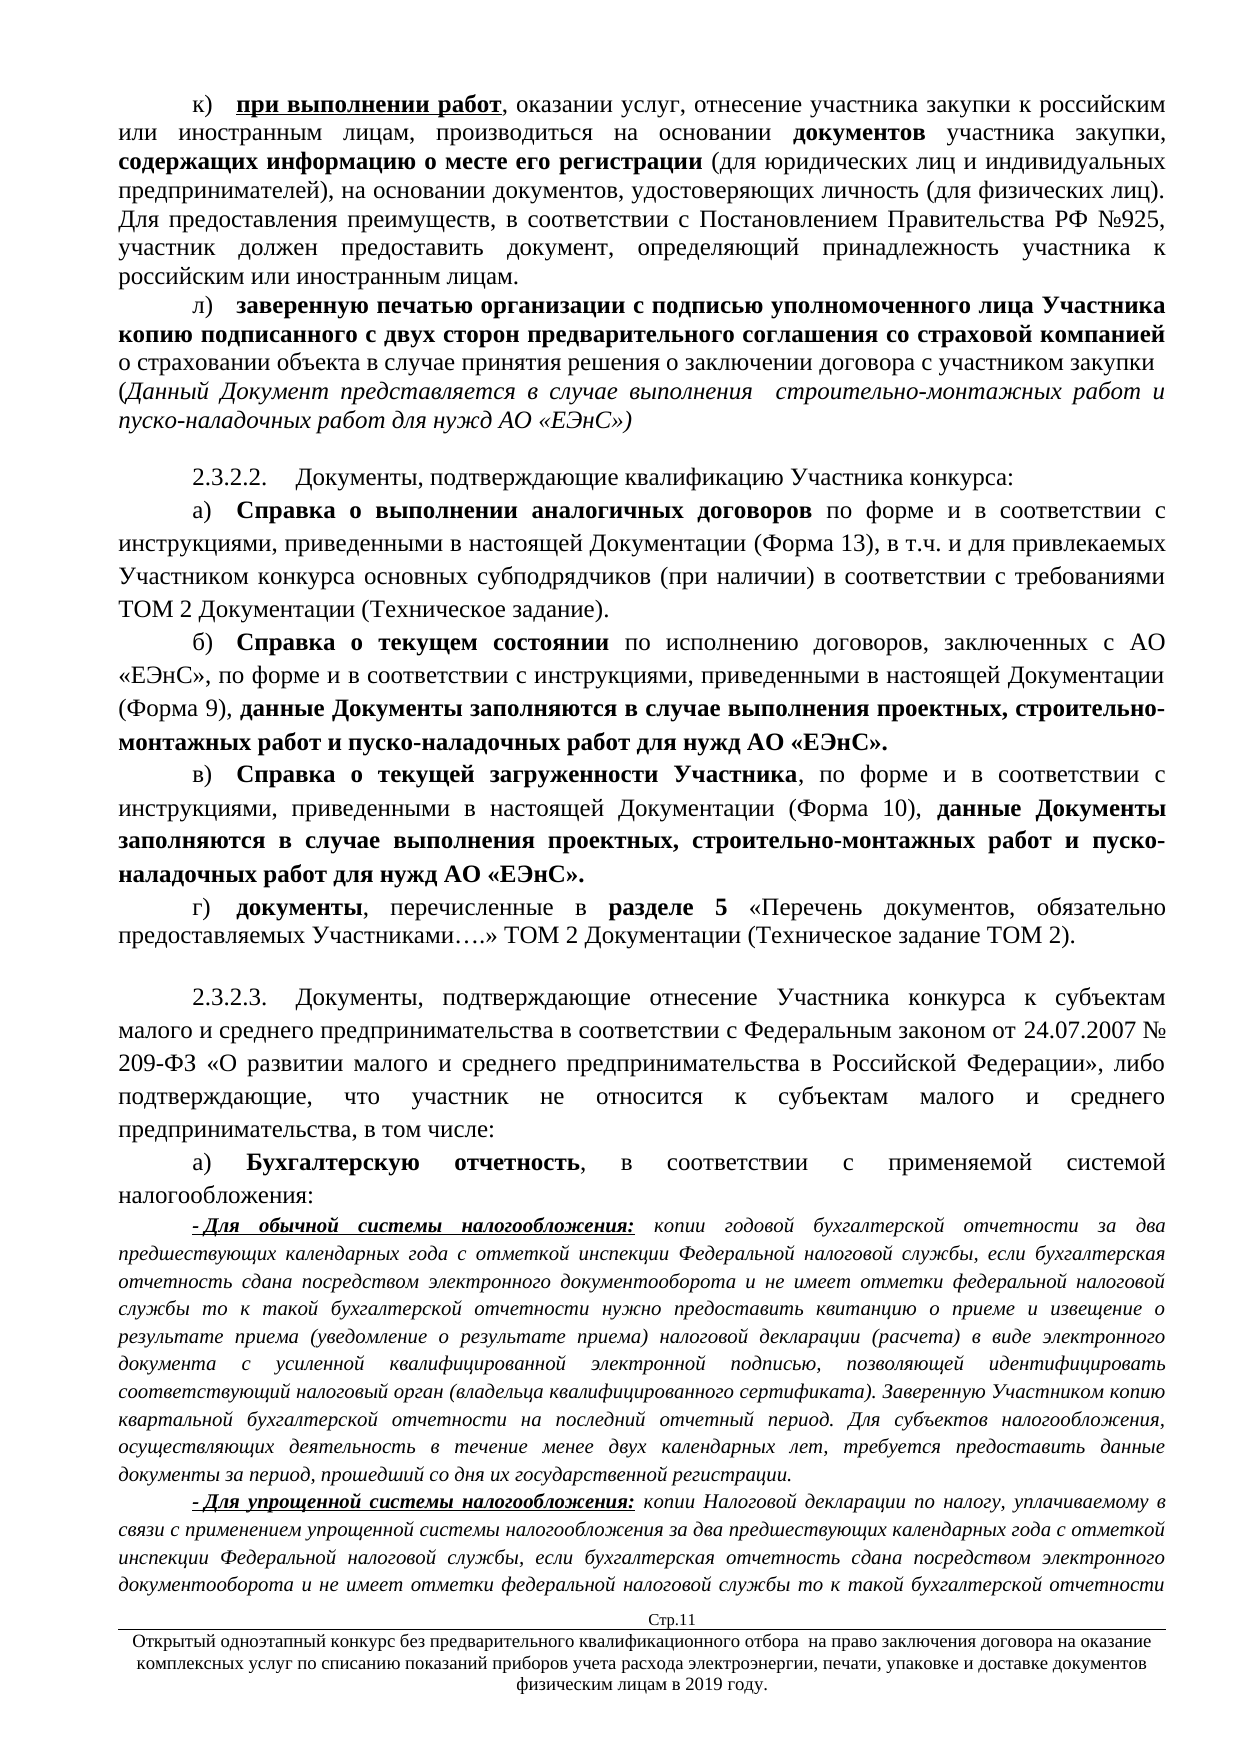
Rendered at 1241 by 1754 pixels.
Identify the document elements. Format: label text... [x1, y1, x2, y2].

text при выполнении работ, оказании услуг, отнесение участника закупки к российским или иностранным лицам, производиться на основании документов участника закупки, содержащих информацию о месте его регистрации (для юридических лиц и индивидуальных предпринимателей), на основании документов, удостоверяющих личность (для физических лиц). Для предоставления преимуществ, в соответствии с Постановлением Правительства РФ №925, участник должен предоставить документ, определяющий принадлежность участника к российским или иностранным лицам. [118, 89, 1166, 290]
text Документы, подтверждающие квалификацию Участника конкурса: [118, 462, 1166, 491]
text Документы, подтверждающие отнесение Участника конкурса к субъектам малого и среднего предпринимательства в соответствии с Федеральным законом от 24.07.2007 № 209-ФЗ «О развитии малого и среднего предпринимательства в Российской Федерации», либо подтверждающие, что участник не относится к субъектам малого и среднего предпринимательства, в том числе: [118, 982, 1166, 1143]
text - Для обычной системы налогообложения: копии годовой бухгалтерской отчетности за два предшествующих календарных года с отметкой инспекции Федеральной налоговой службы, если бухгалтерская отчетность сдана посредством электронного документооборота и не имеет отметки федеральной налоговой службы то к такой бухгалтерской отчетности нужно предоставить квитанцию о приеме и извещение о результате приема (уведомление о результате приема) налоговой декларации (расчета) в виде электронного документа с усиленной квалифицированной электронной подписью, позволяющей идентифицировать соответствующий налоговый орган (владельца квалифицированного сертификата). Заверенную Участником копию квартальной бухгалтерской отчетности на последний отчетный период. Для субъектов налогообложения, осуществляющих деятельность в течение менее двух календарных лет, требуется предоставить данные документы за период, прошедший со дня их государственной регистрации. [118, 1213, 1166, 1486]
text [118, 1489, 1166, 1596]
text документы, перечисленные в разделе 5 «Перечень документов, обязательно предоставляемых Участниками….» ТОМ 2 Документации (Техническое задание ТОМ 2). [118, 892, 1166, 949]
list (Данный Документ представляется в случае выполнения строительно-монтажных работ и пуско-наладочных работ для нужд АО «ЕЭнС») [118, 376, 1166, 434]
list а) Бухгалтерскую отчетность, в соответствии с применяемой системой налогообложения: [118, 1147, 1166, 1209]
text Справка о текущей загруженности Участника, по форме и в соответствии с инструкциями, приведенными в настоящей Документации (Форма 10), данные Документы заполняются в случае выполнения проектных, строительно-монтажных работ и пуско-наладочных работ для нужд АО «ЕЭнС». [118, 759, 1166, 887]
text Cправка о выполнении аналогичных договоров по форме и в соответствии с инструкциями, приведенными в настоящей Документации (Форма 13), в т.ч. и для привлекаемых Участником конкурса основных субподрядчиков (при наличии) в соответствии с требованиями ТОМ 2 Документации (Техническое задание). [118, 495, 1166, 623]
text заверенную печатью организации с подписью уполномоченного лица Участника копию подписанного с двух сторон предварительного соглашения со страховой компанией о страховании объекта в случае принятия решения о заключении договора с участником закупки [118, 290, 1166, 376]
text Справка о текущем состоянии по исполнению договоров, заключенных с АО «ЕЭнС», по форме и в соответствии с инструкциями, приведенными в настоящей Документации (Форма 9), данные Документы заполняются в случае выполнения проектных, строительно-монтажных работ и пуско-наладочных работ для нужд АО «ЕЭнС». [118, 627, 1166, 755]
